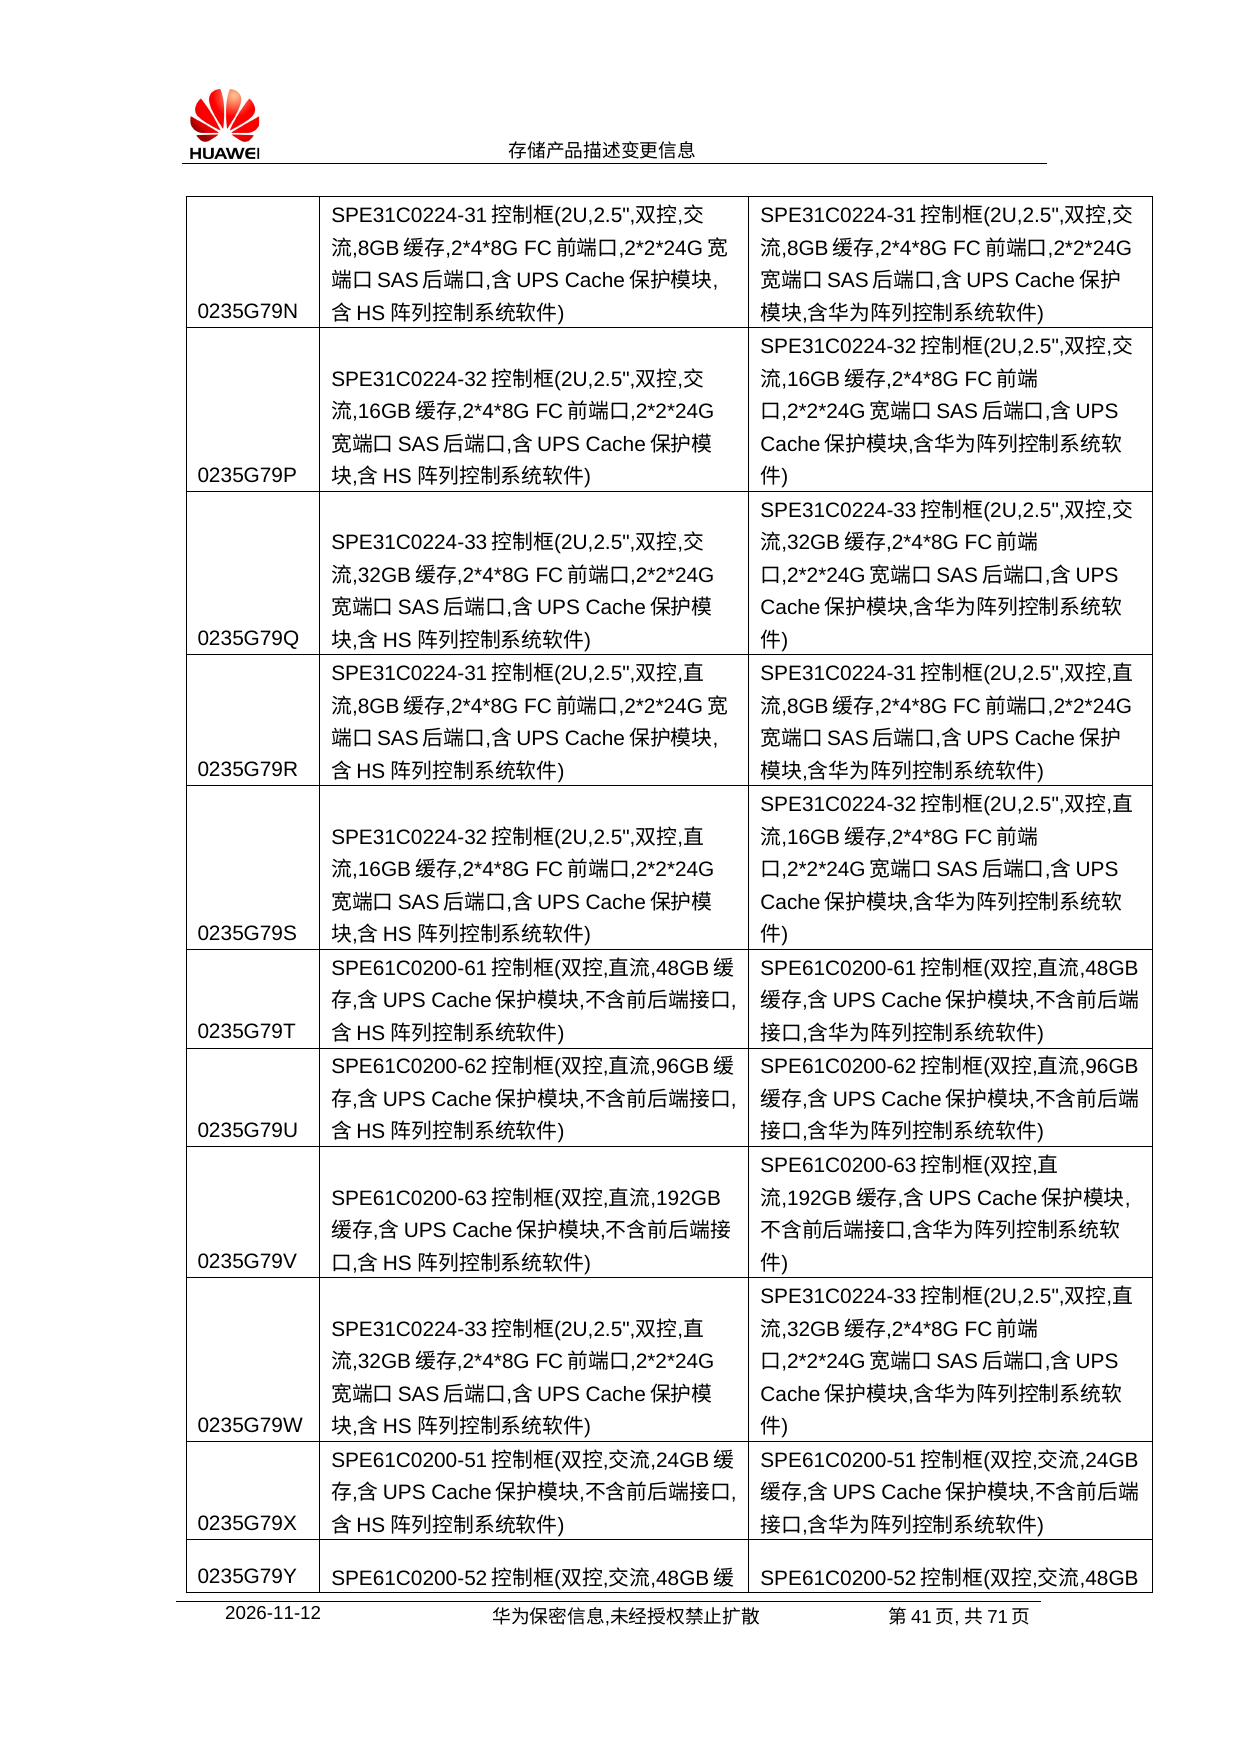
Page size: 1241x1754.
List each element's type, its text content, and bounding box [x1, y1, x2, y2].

table_cell SPE31C0224-33控制框(2U,2.5",双控,交流,32GB缓存,2*4*8G FC前端口,2*2*24G宽端口SAS后端口,含UPS Cache保护模块,含华为阵列控制系统软件) [749, 492, 1152, 654]
table_cell SPE31C0224-33控制框(2U,2.5",双控,直流,32GB缓存,2*4*8G FC前端口,2*2*24G宽端口SAS后端口,含UPS Cache保护模块,含华为阵列控制系统软件) [749, 1278, 1152, 1441]
table_cell SPE61C0200-51控制框(双控,交流,24GB缓存,含UPS Cache保护模块,不含前后端接口,含HS 阵列控制系统软件) [320, 1442, 748, 1539]
table_cell 0235G79Q [187, 492, 319, 654]
table_cell SPE31C0224-33控制框(2U,2.5",双控,直流,32GB缓存,2*4*8G FC前端口,2*2*24G宽端口SAS后端口,含UPS Cache保护模块,含HS 阵列控制系统软件) [320, 1278, 748, 1441]
table_cell 0235G79U [187, 1049, 319, 1146]
table_cell SPE61C0200-52控制框(双控,交流,48GB缓存,含UPS Cache保护模块,不含前后端接口,含华为阵列控制系统软件) [749, 1540, 1152, 1592]
table_cell SPE61C0200-52控制框(双控,交流,48GB缓存,含UPS Cache保护模块,不含前后端接口,含HS 阵列控制系统软件) [320, 1540, 748, 1592]
table_cell SPE61C0200-63控制框(双控,直流,192GB缓存,含UPS Cache保护模块,不含前后端接口,含HS 阵列控制系统软件) [320, 1147, 748, 1277]
table_cell 0235G79P [187, 328, 319, 491]
table_cell 0235G79V [187, 1147, 319, 1277]
table_cell 0235G79Y [187, 1540, 319, 1592]
table_cell SPE31C0224-33控制框(2U,2.5",双控,交流,32GB缓存,2*4*8G FC前端口,2*2*24G宽端口SAS后端口,含UPS Cache保护模块,含HS 阵列控制系统软件) [320, 492, 748, 654]
table_cell SPE61C0200-51控制框(双控,交流,24GB缓存,含UPS Cache保护模块,不含前后端接口,含华为阵列控制系统软件) [749, 1442, 1152, 1539]
table_cell SPE61C0200-63控制框(双控,直流,192GB缓存,含UPS Cache保护模块,不含前后端接口,含华为阵列控制系统软件) [749, 1147, 1152, 1277]
table_cell SPE61C0200-62控制框(双控,直流,96GB缓存,含UPS Cache保护模块,不含前后端接口,含HS 阵列控制系统软件) [320, 1049, 748, 1146]
table_cell SPE31C0224-32控制框(2U,2.5",双控,交流,16GB缓存,2*4*8G FC前端口,2*2*24G宽端口SAS后端口,含UPS Cache保护模块,含HS 阵列控制系统软件) [320, 328, 748, 491]
table_cell 0235G79T [187, 950, 319, 1047]
table_cell 0235G79W [187, 1278, 319, 1441]
picture [190, 89, 260, 159]
table_cell 0235G79X [187, 1442, 319, 1539]
table_cell SPE31C0224-32控制框(2U,2.5",双控,直流,16GB缓存,2*4*8G FC前端口,2*2*24G宽端口SAS后端口,含UPS Cache保护模块,含HS 阵列控制系统软件) [320, 786, 748, 949]
table_cell SPE31C0224-32控制框(2U,2.5",双控,交流,16GB缓存,2*4*8G FC前端口,2*2*24G宽端口SAS后端口,含UPS Cache保护模块,含华为阵列控制系统软件) [749, 328, 1152, 491]
table_cell SPE31C0224-32控制框(2U,2.5",双控,直流,16GB缓存,2*4*8G FC前端口,2*2*24G宽端口SAS后端口,含UPS Cache保护模块,含华为阵列控制系统软件) [749, 786, 1152, 949]
table_cell SPE31C0224-31控制框(2U,2.5",双控,交流,8GB缓存,2*4*8G FC前端口,2*2*24G宽端口SAS后端口,含UPS Cache保护模块,含华为阵列控制系统软件) [749, 197, 1152, 327]
table_cell SPE61C0200-61控制框(双控,直流,48GB缓存,含UPS Cache保护模块,不含前后端接口,含HS 阵列控制系统软件) [320, 950, 748, 1047]
table_cell 0235G79S [187, 786, 319, 949]
table_cell SPE61C0200-62控制框(双控,直流,96GB缓存,含UPS Cache保护模块,不含前后端接口,含华为阵列控制系统软件) [749, 1049, 1152, 1146]
table_cell 0235G79R [187, 655, 319, 785]
table_cell 0235G79N [187, 197, 319, 327]
table_cell SPE31C0224-31控制框(2U,2.5",双控,直流,8GB缓存,2*4*8G FC前端口,2*2*24G宽端口SAS后端口,含UPS Cache保护模块,含华为阵列控制系统软件) [749, 655, 1152, 785]
table_cell SPE31C0224-31控制框(2U,2.5",双控,交流,8GB缓存,2*4*8G FC前端口,2*2*24G宽端口SAS后端口,含UPS Cache保护模块,含HS 阵列控制系统软件) [320, 197, 748, 327]
table_cell SPE31C0224-31控制框(2U,2.5",双控,直流,8GB缓存,2*4*8G FC前端口,2*2*24G宽端口SAS后端口,含UPS Cache保护模块,含HS 阵列控制系统软件) [320, 655, 748, 785]
table_cell SPE61C0200-61控制框(双控,直流,48GB缓存,含UPS Cache保护模块,不含前后端接口,含华为阵列控制系统软件) [749, 950, 1152, 1047]
